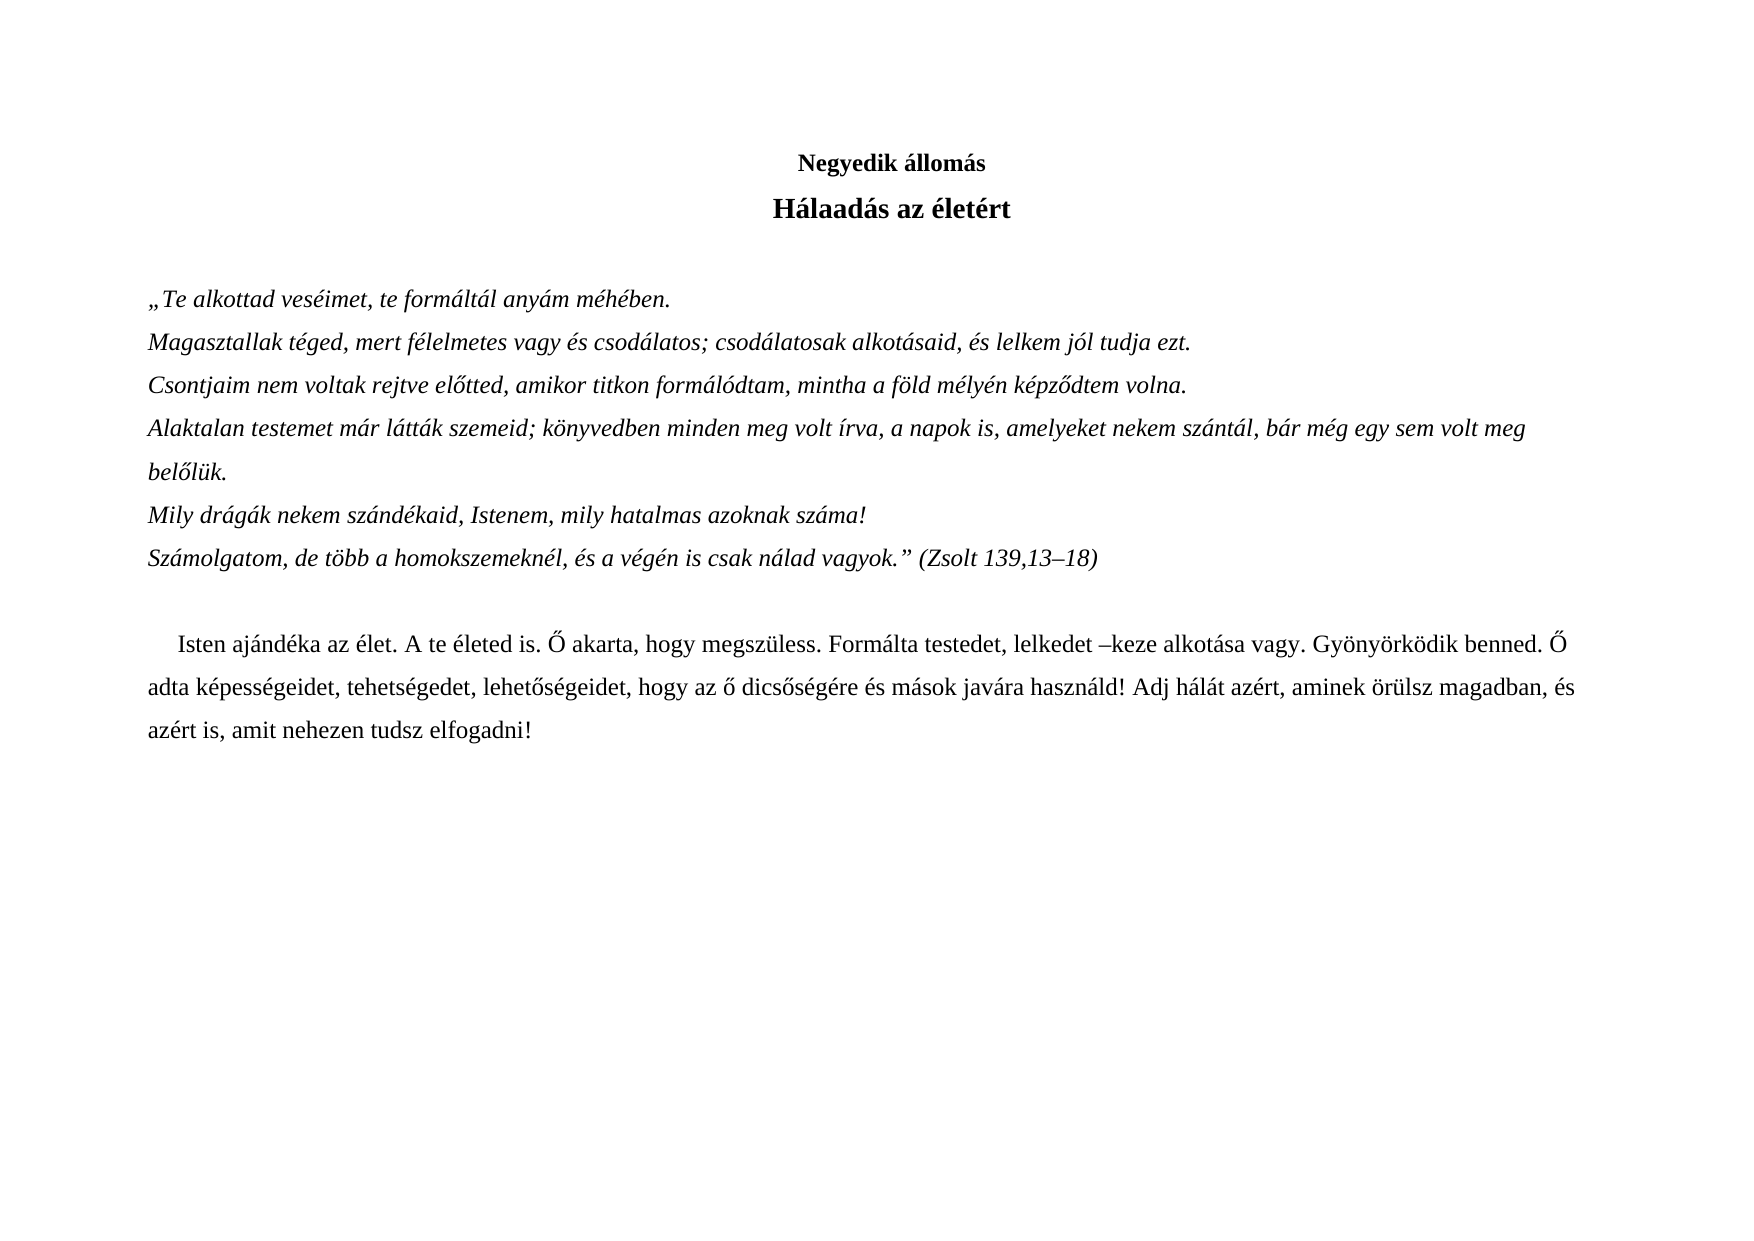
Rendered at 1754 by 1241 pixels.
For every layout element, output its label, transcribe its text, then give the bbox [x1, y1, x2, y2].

text Csontjaim nem voltak rejtve előtted, amikor titkon formálódtam, mintha a föld mélyén képződtem volna. [148, 370, 1606, 399]
text Számolgatom, de több a homokszemeknél, és a végén is csak nálad vagyok.” (Zsolt 139,13–18) [148, 543, 1606, 572]
text Magasztallak téged, mert félelmetes vagy és csodálatos; csodálatosak alkotásaid, és lelkem jól tudja ezt. [148, 327, 1606, 356]
text Isten ajándéka az élet. A te életed is. Ő akarta, hogy megszüless. Formálta testedet, lelkedet –keze alkotása vagy. Gyönyörködik benned. Ő adta képességeidet, tehetségedet, lehetőségeidet, hogy az ő dicsőségére és mások javára használd! Adj hálát azért, aminek örülsz magadban, és azért is, amit nehezen tudsz elfogadni! [148, 629, 1606, 744]
text Negyedik állomás [148, 148, 1606, 176]
text Alaktalan testemet már látták szemeid; könyvedben minden meg volt írva, a napok is, amelyeket nekem szántál, bár még egy sem volt meg belőlük. [148, 413, 1606, 485]
text Hálaadás az életért [148, 191, 1606, 224]
text „Te alkottad veséimet, te formáltál anyám méhében. [148, 284, 1606, 313]
text Mily drágák nekem szándékaid, Istenem, mily hatalmas azoknak száma! [148, 500, 1606, 528]
